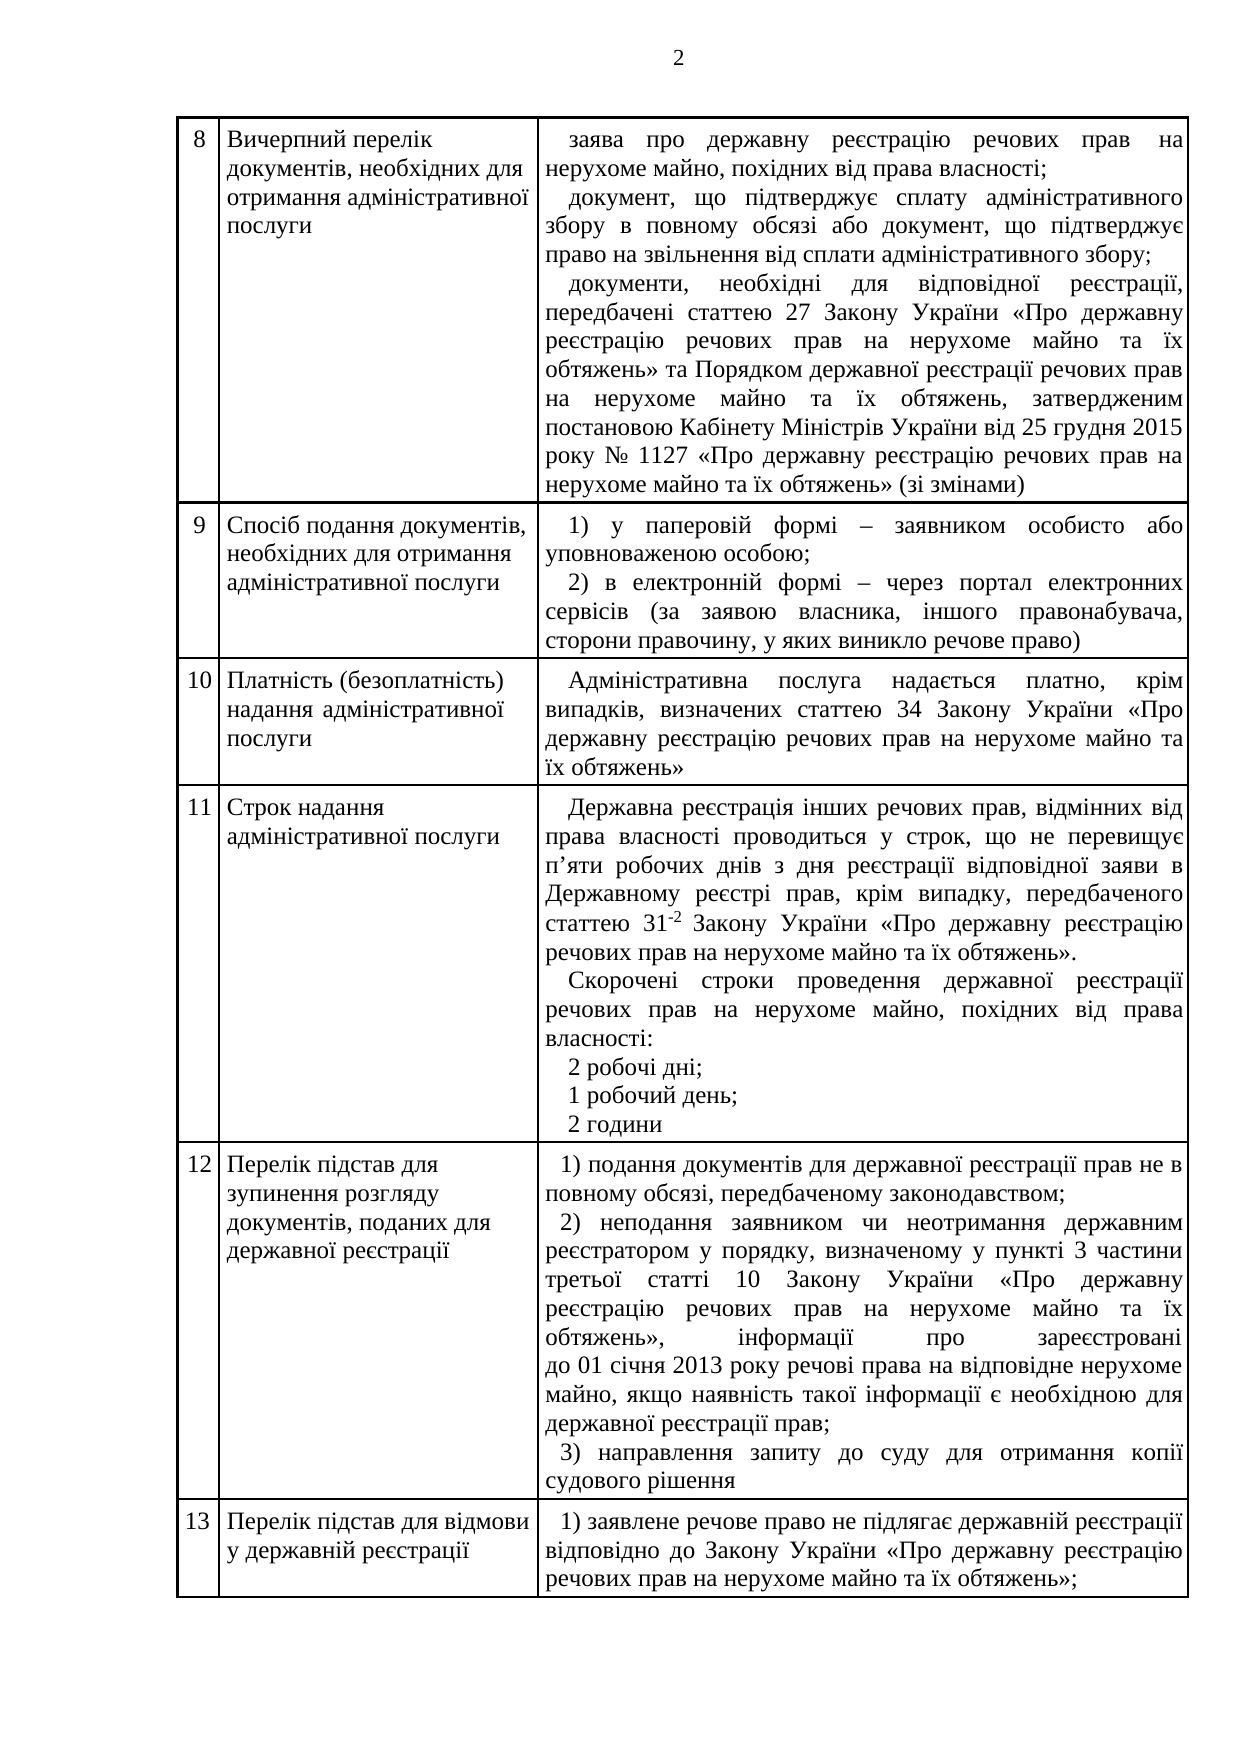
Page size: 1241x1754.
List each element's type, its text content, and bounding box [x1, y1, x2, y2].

table_cell Платність (безоплатність) надання адміністративної послуги [220, 659, 537, 784]
table_header Вичерпний перелік документів, необхідних для отримання адміністративної послуги [220, 119, 537, 501]
table_cell 11 [179, 786, 218, 1141]
table_cell Адміністративна послуга надається платно, крім випадків, визначених статтею 34 Закону України «Про державну реєстрацію речових прав на нерухоме майно та їх обтяжень» [539, 659, 1187, 784]
table_cell Спосіб подання документів, необхідних для отримання адміністративної послуги [220, 504, 537, 657]
table_cell подання документів для державної реєстрації прав не в повному обсязі, передбаченому законодавством; неподання заявником чи неотримання державним реєстратором у порядку, визначеному у пункті 3 частини третьої статті 10 Закону України «Про державну реєстрацію речових прав на нерухоме майно та їх обтяжень», інформації про зареєстровані до 01 січня 2013 року речові права на відповідне нерухоме майно, якщо наявність такої інформації є необхідною для державної реєстрації прав; направлення запиту до суду для отримання копії судового рішення [539, 1143, 1187, 1498]
table_cell 9 [179, 504, 218, 657]
table_cell у паперовій формі – заявником особисто або уповноваженою особою; в електронній формі – через портал електронних сервісів (за заявою власника, іншого правонабувача, сторони правочину, у яких виникло речове право) [539, 504, 1187, 657]
table_cell 1) заявлене речове право не підлягає державній реєстрації відповідно до Закону України «Про державну реєстрацію речових прав на нерухоме майно та їх обтяжень»; [539, 1500, 1187, 1596]
table_cell 13 [179, 1500, 218, 1596]
table_cell Перелік підстав для зупинення розгляду документів, поданих для державної реєстрації [220, 1143, 537, 1498]
table_header заява про державну реєстрацію речових прав на нерухоме майно, похідних від права власності; документ, що підтверджує сплату адміністративного збору в повному обсязі або документ, що підтверджує право на звільнення від сплати адміністративного збору; документи, необхідні для відповідної реєстрації, передбачені статтею 27 Закону України «Про державну реєстрацію речових прав на нерухоме майно та їх обтяжень» та Порядком державної реєстрації речових прав на нерухоме майно та їх обтяжень, затвердженим постановою Кабінету Міністрів України від 25 грудня 2015 року № 1127 «Про державну реєстрацію речових прав на нерухоме майно та їх обтяжень» (зі змінами) [539, 119, 1187, 501]
table_cell Перелік підстав для відмови у державній реєстрації [220, 1500, 537, 1596]
table_cell 12 [179, 1143, 218, 1498]
table_header 8 [179, 119, 218, 501]
table_cell Строк надання адміністративної послуги [220, 786, 537, 1141]
table_cell 10 [179, 659, 218, 784]
table_cell Державна реєстрація інших речових прав, відмінних від права власності проводиться у строк, що не перевищує п’яти робочих днів з дня реєстрації відповідної заяви в Державному реєстрі прав, крім випадку, передбаченого статтею 31-2 Закону України «Про державну реєстрацію речових прав на нерухоме майно та їх обтяжень». Скорочені строки проведення державної реєстрації речових прав на нерухоме майно, похідних від права власності: 2 робочі дні; робочий день; години [539, 786, 1187, 1141]
